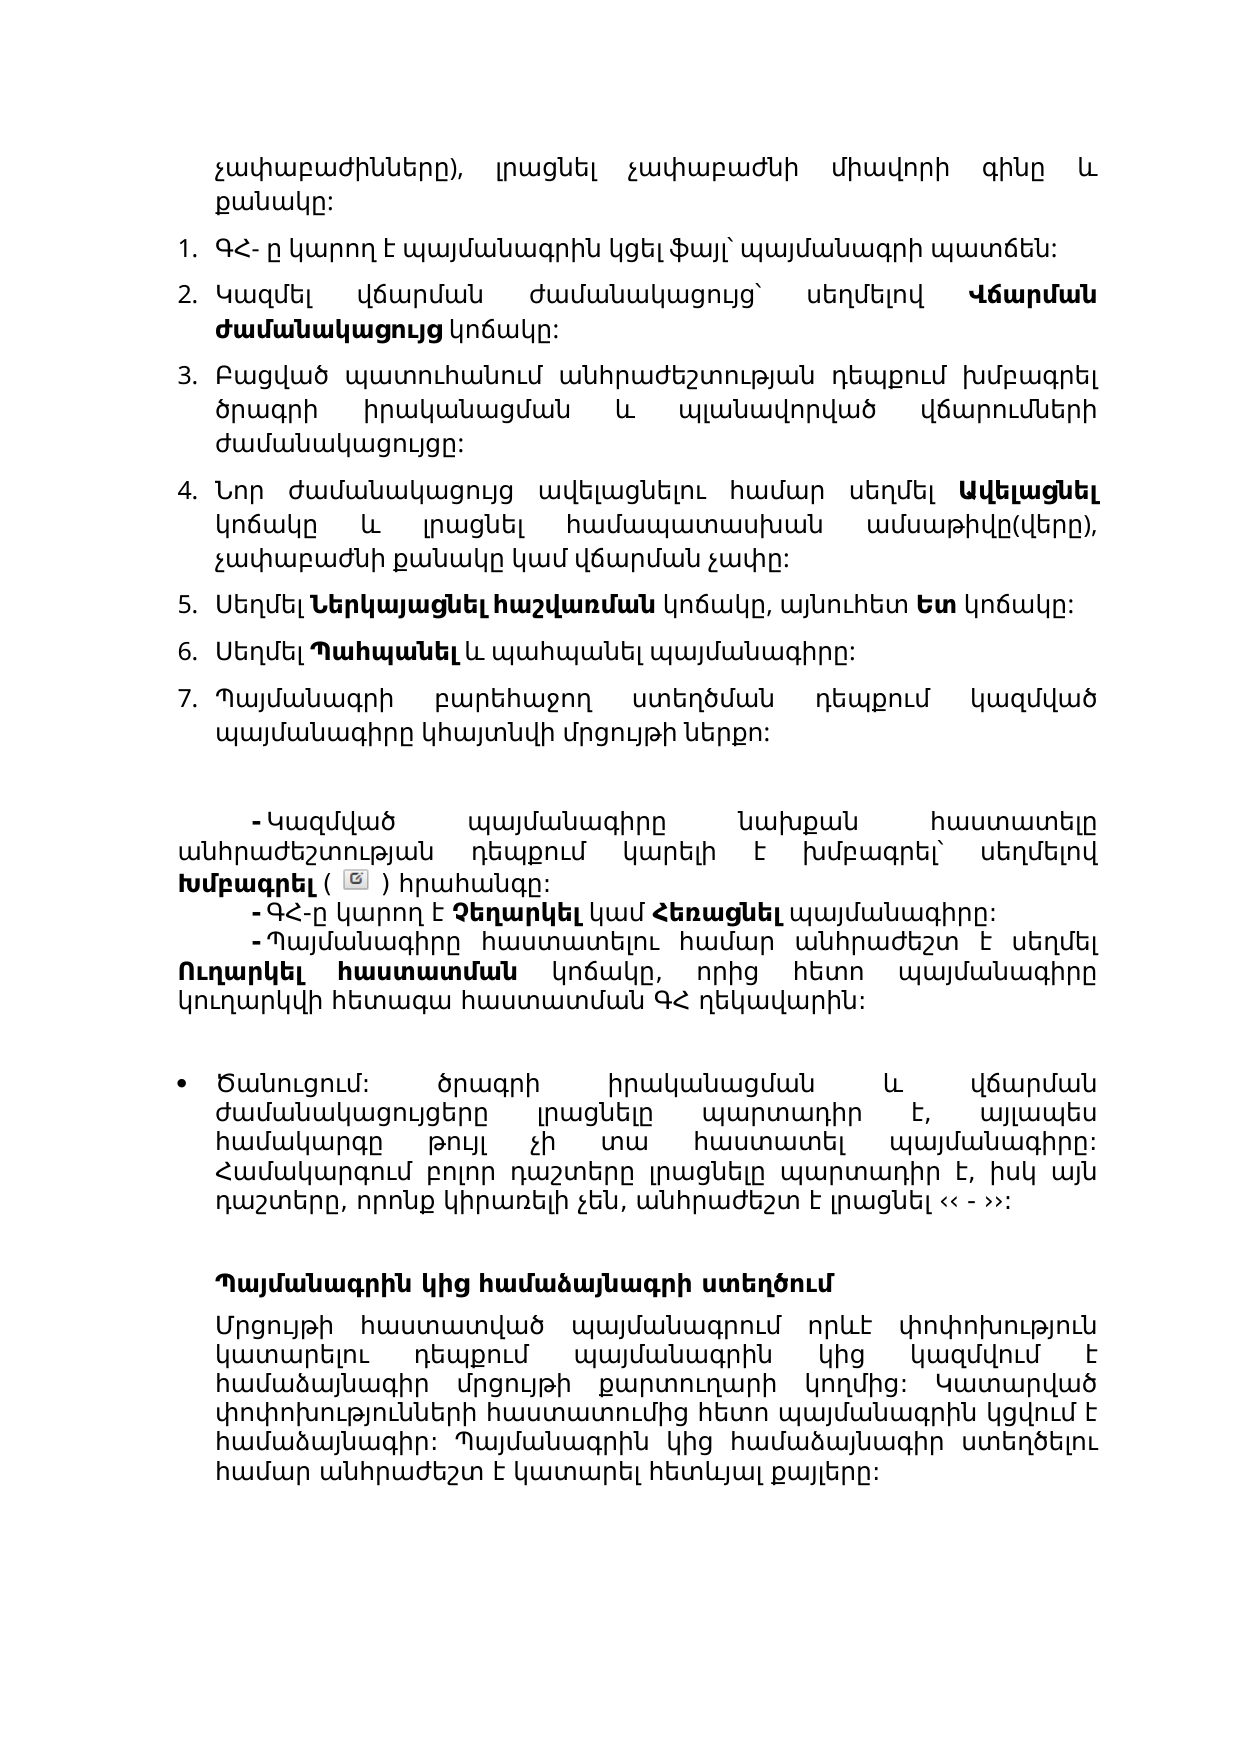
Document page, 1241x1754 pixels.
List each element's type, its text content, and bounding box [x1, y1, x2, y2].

list Կազմված պայմանագիրը նախքան հաստատելը անհրաժեշտության դեպքում կարելի է խմբագրել՝ սեղմելով Խմբագրել ( ) հրահանգը: [177, 807, 1098, 898]
text Մրցույթի հաստատված պայմանագրում որևէ փոփոխություն կատարելու դեպքում պայմանագրին կից կազմվում է համաձայնագիր մրցույթի քարտուղարի կողմից: Կատարված փոփոխությունների հաստատումից հետո պայմանագրին կցվում է համաձայնագիր: Պայմանագրին կից համաձայնագիր ստեղծելու համար անհրաժեշտ է կատարել հետևյալ քայլերը: [215, 1311, 1098, 1486]
list ԳՀ- ը կարող է պայմանագրին կցել ֆայլ՝ պայմանագրի պատճեն: [177, 231, 1098, 265]
list Սեղմել Պահպանել և պահպանել պայմանագիրը: [177, 634, 1098, 668]
list ԳՀ-ը կարող է Չեղարկել կամ Հեռացնել պայմանագիրը: [177, 898, 1098, 927]
picture [339, 865, 373, 893]
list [177, 150, 1098, 218]
list Կազմել վճարման ժամանակացույց՝ սեղմելով Վճարման ժամանակացույց կոճակը: [177, 277, 1098, 345]
list Ծանուցում: ծրագրի իրականացման և վճարման ժամանակացույցերը լրացնելը պարտադիր է, այլապես համակարգը թույլ չի տա հաստատել պայմանագիրը: Համակարգում բոլոր դաշտերը լրացնելը պարտադիր է, իսկ այն դաշտերը, որոնք կիրառելի չեն, անհրաժեշտ է լրացնել ‹‹ - ››: [177, 1069, 1098, 1215]
list Պայմանագիրը հաստատելու համար անհրաժեշտ է սեղմել Ուղարկել հաստատման կոճակը, որից հետո պայմանագիրը կուղարկվի հետագա հաստատման ԳՀ ղեկավարին: [177, 927, 1098, 1015]
list Բացված պատուհանում անհրաժեշտության դեպքում խմբագրել ծրագրի իրականացման և պլանավորված վճարումների ժամանակացույցը: [177, 358, 1098, 460]
list Նոր ժամանակացույց ավելացնելու համար սեղմել Ավելացնել կոճակը և լրացնել համապատասխան ամսաթիվը(վերը), չափաբաժնի քանակը կամ վճարման չափը: [177, 472, 1098, 575]
list Սեղմել Ներկայացնել հաշվառման կոճակը, այնուհետ Ետ կոճակը: [177, 587, 1098, 621]
text Պայմանագրին կից համաձայնագրի ստեղծում [215, 1269, 1098, 1298]
list Պայմանագրի բարեհաջող ստեղծման դեպքում կազմված պայմանագիրը կհայտնվի մրցույթի ներքո: [177, 680, 1098, 748]
